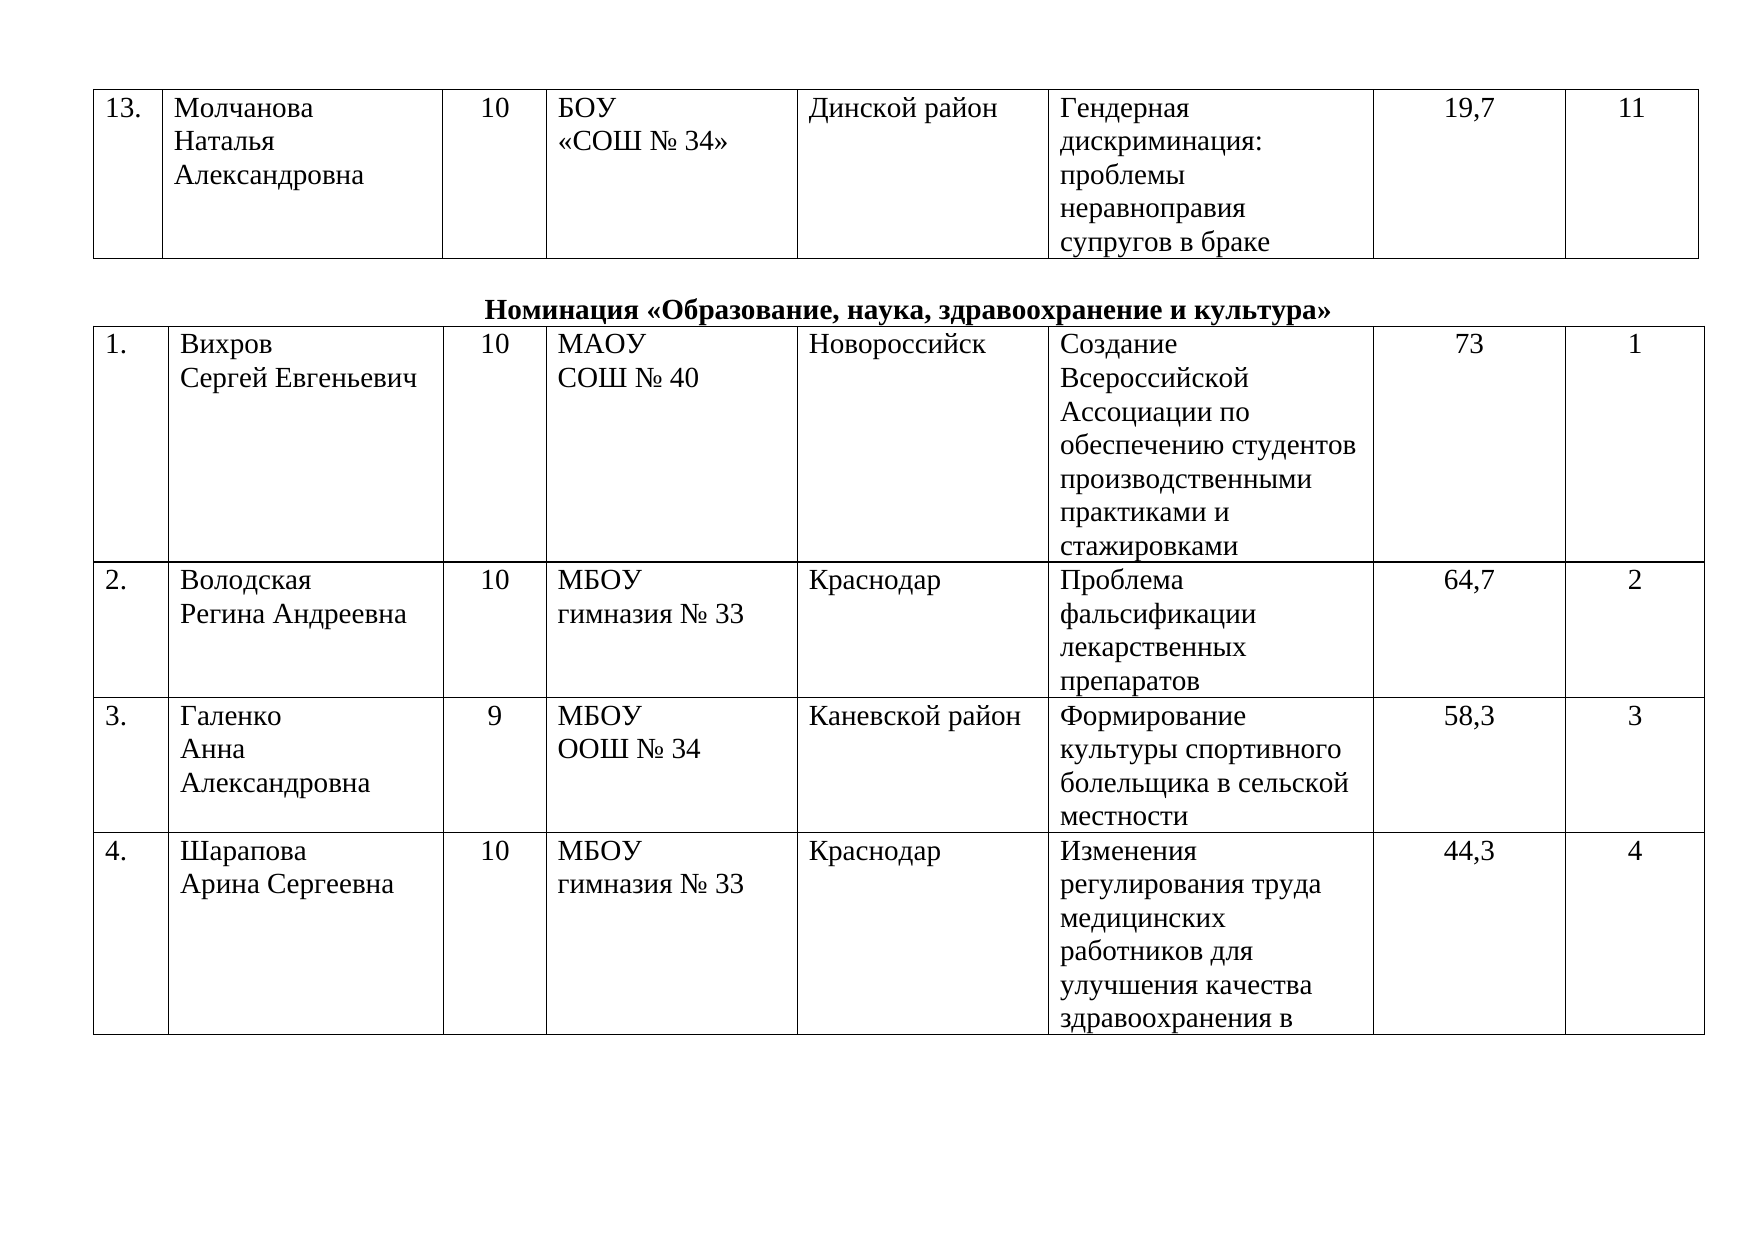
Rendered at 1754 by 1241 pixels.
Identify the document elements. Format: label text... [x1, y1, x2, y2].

table_cell МБОУ гимназия № 33 [547, 563, 797, 697]
table_cell [94, 563, 168, 697]
table_cell 2 [1566, 563, 1704, 697]
table_header МАОУ СОШ № 40 [547, 327, 797, 561]
table_cell Молчанова Наталья Александровна [163, 90, 442, 257]
text Номинация «Образование, наука, здравоохранение и культура» [118, 292, 1698, 326]
table_cell Формирование культуры спортивного болельщика в сельской местности [1049, 698, 1373, 832]
table_header Создание Всероссийской Ассоциации по обеспечению студентов производственными практиками и стажировками [1049, 327, 1373, 561]
table_cell Галенко Анна Александровна [169, 698, 443, 832]
table_header Новороссийск [798, 327, 1048, 561]
table_cell Каневской район [798, 698, 1048, 832]
table_cell Краснодар [798, 563, 1048, 697]
table_header 10 [444, 327, 546, 561]
table_cell 4 [1566, 833, 1704, 1034]
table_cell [1049, 833, 1373, 1034]
table_cell МБОУ ООШ № 34 [547, 698, 797, 832]
table_cell Динской район [798, 90, 1048, 257]
table_cell МБОУ гимназия № 33 [547, 833, 797, 1034]
table_cell 44,3 [1374, 833, 1565, 1034]
table_header Вихров Сергей Евгеньевич [169, 327, 443, 561]
table_header 1 [1566, 327, 1704, 561]
table_header 73 [1374, 327, 1565, 561]
table_cell 10 [444, 563, 546, 697]
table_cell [169, 833, 443, 1034]
table_cell 11 [1566, 90, 1698, 257]
table_header [94, 327, 168, 561]
table_cell 3 [1566, 698, 1704, 832]
table_cell 10 [444, 833, 546, 1034]
table_cell [94, 698, 168, 832]
table_cell 10 [443, 90, 546, 257]
table_cell 58,3 [1374, 698, 1565, 832]
table_cell 64,7 [1374, 563, 1565, 697]
table_cell Проблема фальсификации лекарственных препаратов [1049, 563, 1373, 697]
table_cell [94, 833, 168, 1034]
table_cell 19,7 [1374, 90, 1565, 257]
table_cell Гендерная дискриминация: проблемы неравноправия супругов в браке [1049, 90, 1373, 257]
table_cell 9 [444, 698, 546, 832]
table_cell [94, 90, 162, 257]
table_cell Володская Регина Андреевна [169, 563, 443, 697]
table_cell БОУ «СОШ № 34» [547, 90, 797, 257]
table_cell Краснодар [798, 833, 1048, 1034]
